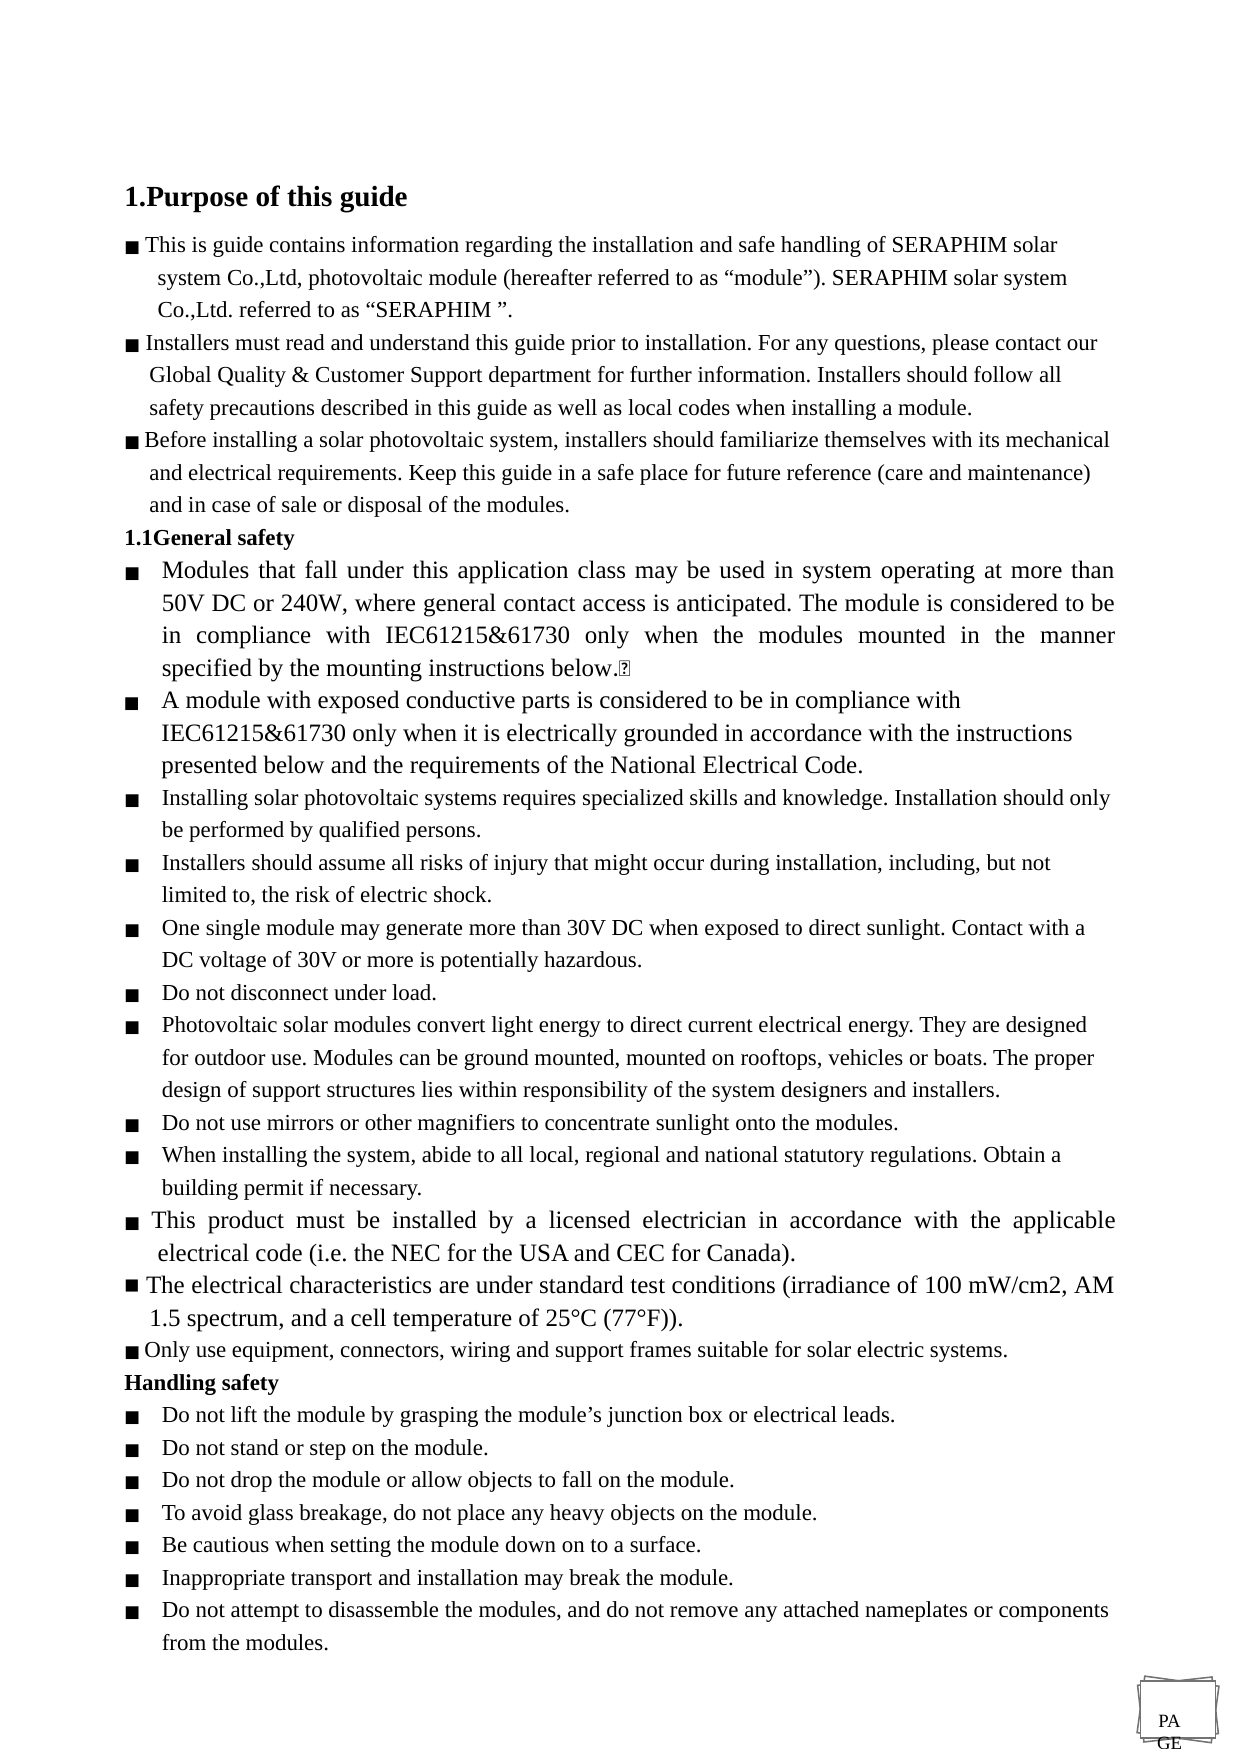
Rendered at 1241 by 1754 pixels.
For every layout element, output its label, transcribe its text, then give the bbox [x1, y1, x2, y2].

text ■ This is guide contains information regarding the installation and safe handling of SERAPHIM solar system Co.,Ltd, photovoltaic module (hereafter referred to as “module”). SERAPHIM solar system Co.,Ltd. referred to as “SERAPHIM ”. [124, 228, 1116, 326]
list Be cautious when setting the module down on to a surface.  [124, 1528, 1116, 1561]
list When installing the system, abide to all local, regional and national statutory regulations. Obtain a building permit if necessary. [124, 1138, 1116, 1203]
list One single module may generate more than 30V DC when exposed to direct sunlight. Contact with a DC voltage of 30V or more is potentially hazardous.  [124, 911, 1116, 976]
list Photovoltaic solar modules convert light energy to direct current electrical energy. They are designed for outdoor use. Modules can be ground mounted, mounted on rooftops, vehicles or boats. The proper design of support structures lies within responsibility of the system designers and installers.  [124, 1008, 1116, 1106]
text Handling safety  [124, 1366, 1116, 1398]
text 1.1General safety  [124, 521, 1116, 553]
list To avoid glass breakage, do not place any heavy objects on the module.  [124, 1496, 1116, 1528]
list Do not disconnect under load. [124, 976, 1116, 1008]
list Inappropriate transport and installation may break the module.  [124, 1561, 1116, 1593]
list Do not use mirrors or other magnifiers to concentrate sunlight onto the modules.  [124, 1106, 1116, 1138]
text 1.Purpose of this guide [124, 163, 1116, 228]
text ■ Only use equipment, connectors, wiring and support frames suitable for solar electric systems. [124, 1333, 1116, 1366]
list Modules that fall under this application class may be used in system operating at more than 50V DC or 240W, where general contact access is anticipated. The module is considered to be in compliance with IEC61215&61730 only when the modules mounted in the manner specified by the mounting instructions below. [124, 553, 1116, 683]
text ■ Before installing a solar photovoltaic system, installers should familiarize themselves with its mechanical and electrical requirements. Keep this guide in a safe place for future reference (care and maintenance) and in case of sale or disposal of the modules. [124, 423, 1116, 521]
list Do not lift the module by grasping the module’s junction box or electrical leads.  [124, 1398, 1116, 1431]
text ■ This product must be installed by a licensed electrician in accordance with the applicable electrical code (i.e. the NEC for the USA and CEC for Canada). [124, 1203, 1116, 1268]
text ■ The electrical characteristics are under standard test conditions (irradiance of 100 mW/cm2, AM 1.5 spectrum, and a cell temperature of 25°C (77°F)). [124, 1268, 1116, 1333]
list Do not drop the module or allow objects to fall on the module.  [124, 1463, 1116, 1496]
list Installers should assume all risks of injury that might occur during installation, including, but not limited to, the risk of electric shock.  [124, 846, 1116, 911]
list Installing solar photovoltaic systems requires specialized skills and knowledge. Installation should only be performed by qualified persons.  [124, 781, 1116, 846]
list Do not attempt to disassemble the modules, and do not remove any attached nameplates or components from the modules.  [124, 1593, 1116, 1658]
list A module with exposed conductive parts is considered to be in compliance with IEC61215&61730 only when it is electrically grounded in accordance with the instructions presented below and the requirements of the National Electrical Code. [124, 683, 1116, 781]
list Do not stand or step on the module.  [124, 1431, 1116, 1463]
text ■ Installers must read and understand this guide prior to installation. For any questions, please contact our Global Quality & Customer Support department for further information. Installers should follow all safety precautions described in this guide as well as local codes when installing a module.  [124, 326, 1116, 423]
